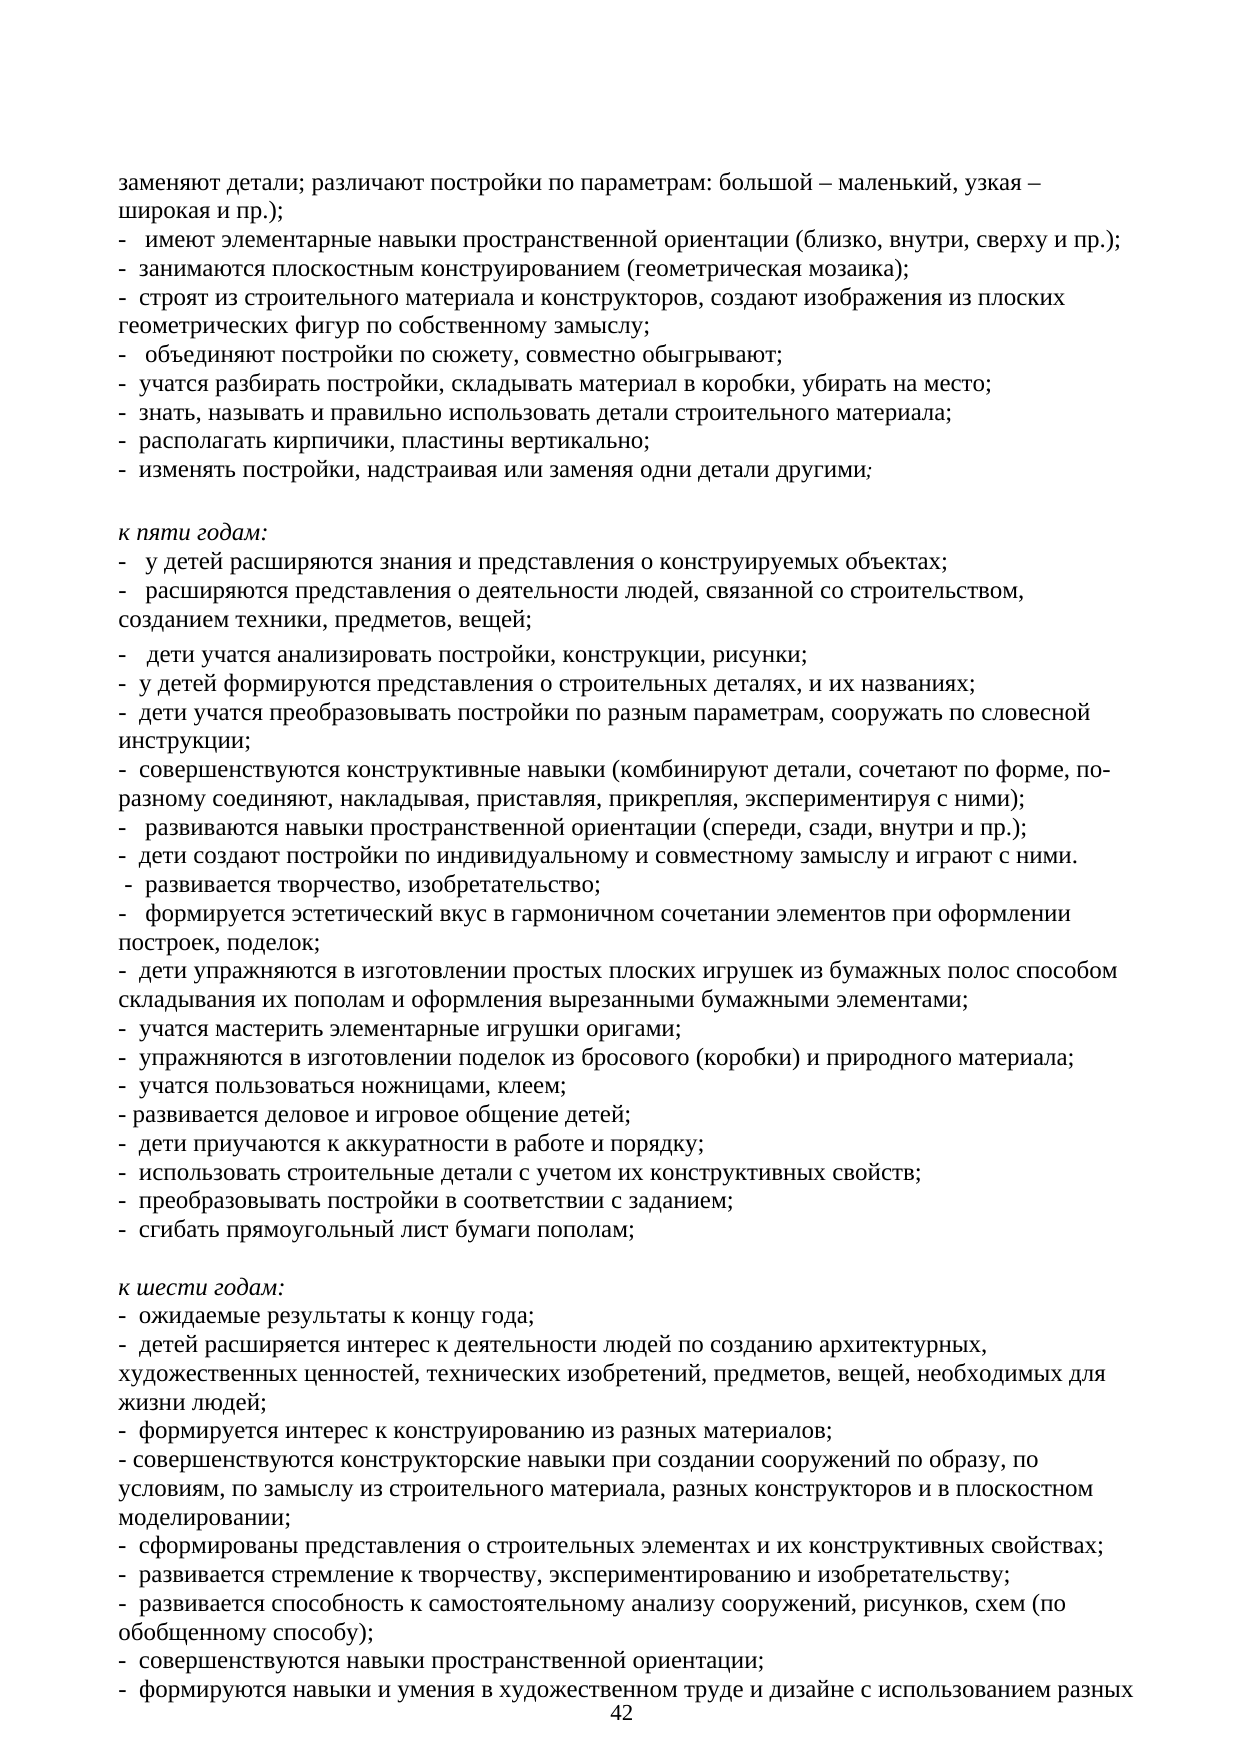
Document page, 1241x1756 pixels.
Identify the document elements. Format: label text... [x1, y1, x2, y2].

list у детей расширяются знания и представления о конструируемых объектах; [118, 546, 1207, 575]
list развиваются навыки пространственной ориентации (спереди, сзади, внутри и пр.); [118, 812, 1207, 840]
list совершенствуются навыки пространственной ориентации; [118, 1645, 1207, 1674]
list развивается стремление к творчеству, экспериментированию и изобретательству; [118, 1559, 1207, 1588]
list совершенствуются конструкторские навыки при создании сооружений по образу, по условиям, по замыслу из строительного материала, разных конструкторов и в плоскостном моделировании; [118, 1444, 1095, 1530]
list дети создают постройки по индивидуальному и совместному замыслу и играют с ними. [118, 840, 1207, 869]
list объединяют постройки по сюжету, совместно обыгрывают; [118, 339, 1207, 368]
list развивается творчество, изобретательство; [124, 869, 1207, 898]
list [118, 1674, 1135, 1703]
list упражняются в изготовлении поделок из бросового (коробки) и природного материала; [118, 1042, 1207, 1070]
list дети учатся преобразовывать постройки по разным параметрам, сооружать по словесной инструкции; [118, 697, 1092, 754]
list имеют элементарные навыки пространственной ориентации (близко, внутри, сверху и пр.); [118, 224, 1207, 253]
list совершенствуются конструктивные навыки (комбинируют детали, сочетают по форме, по- разному соединяют, накладывая, приставляя, прикрепляя, экспериментируя с ними); [118, 754, 1112, 812]
list ожидаемые результаты к концу года; [118, 1301, 1207, 1329]
list у детей формируются представления о строительных деталях, и их названиях; [118, 668, 1207, 697]
list расширяются представления о деятельности людей, связанной со строительством, созданием техники, предметов, вещей; [118, 575, 1026, 632]
list сгибать прямоугольный лист бумаги пополам; [118, 1214, 1207, 1243]
text к пяти годам: [118, 517, 1207, 546]
list учатся разбирать постройки, складывать материал в коробки, убирать на место; [118, 368, 1207, 397]
list формируется эстетический вкус в гармоничном сочетании элементов при оформлении построек, поделок; [118, 898, 1072, 955]
list дети упражняются в изготовлении простых плоских игрушек из бумажных полос способом складывания их пополам и оформления вырезанными бумажными элементами; [118, 955, 1118, 1013]
list изменять постройки, надстраивая или заменяя одни детали другими; [118, 454, 1207, 483]
list знать, называть и правильно использовать детали строительного материала; [118, 397, 1207, 425]
list развивается деловое и игровое общение детей; [118, 1099, 1207, 1128]
text к шести годам: [118, 1272, 1207, 1301]
list дети учатся анализировать постройки, конструкции, рисунки; [118, 639, 1207, 668]
list учатся мастерить элементарные игрушки оригами; [118, 1013, 1207, 1042]
list детей расширяется интерес к деятельности людей по созданию архитектурных, художественных ценностей, технических изобретений, предметов, вещей, необходимых для жизни людей; [118, 1329, 1107, 1416]
list преобразовывать постройки в соответствии с заданием; [118, 1186, 1207, 1214]
list занимаются плоскостным конструированием (геометрическая мозаика); [118, 253, 1207, 282]
list строят из строительного материала и конструкторов, создают изображения из плоских геометрических фигур по собственному замыслу; [118, 282, 1067, 339]
list использовать строительные детали с учетом их конструктивных свойств; [118, 1157, 1207, 1186]
list учатся пользоваться ножницами, клеем; [118, 1071, 1207, 1099]
list развивается способность к самостоятельному анализу сооружений, рисунков, схем (по обобщенному способу); [118, 1588, 1068, 1645]
list формируется интерес к конструированию из разных материалов; [118, 1416, 1207, 1444]
list располагать кирпичики, пластины вертикально; [118, 425, 1207, 454]
list сформированы представления о строительных элементах и их конструктивных свойствах; [118, 1530, 1207, 1559]
list дети приучаются к аккуратности в работе и порядку; [118, 1128, 1207, 1157]
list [118, 167, 1132, 224]
